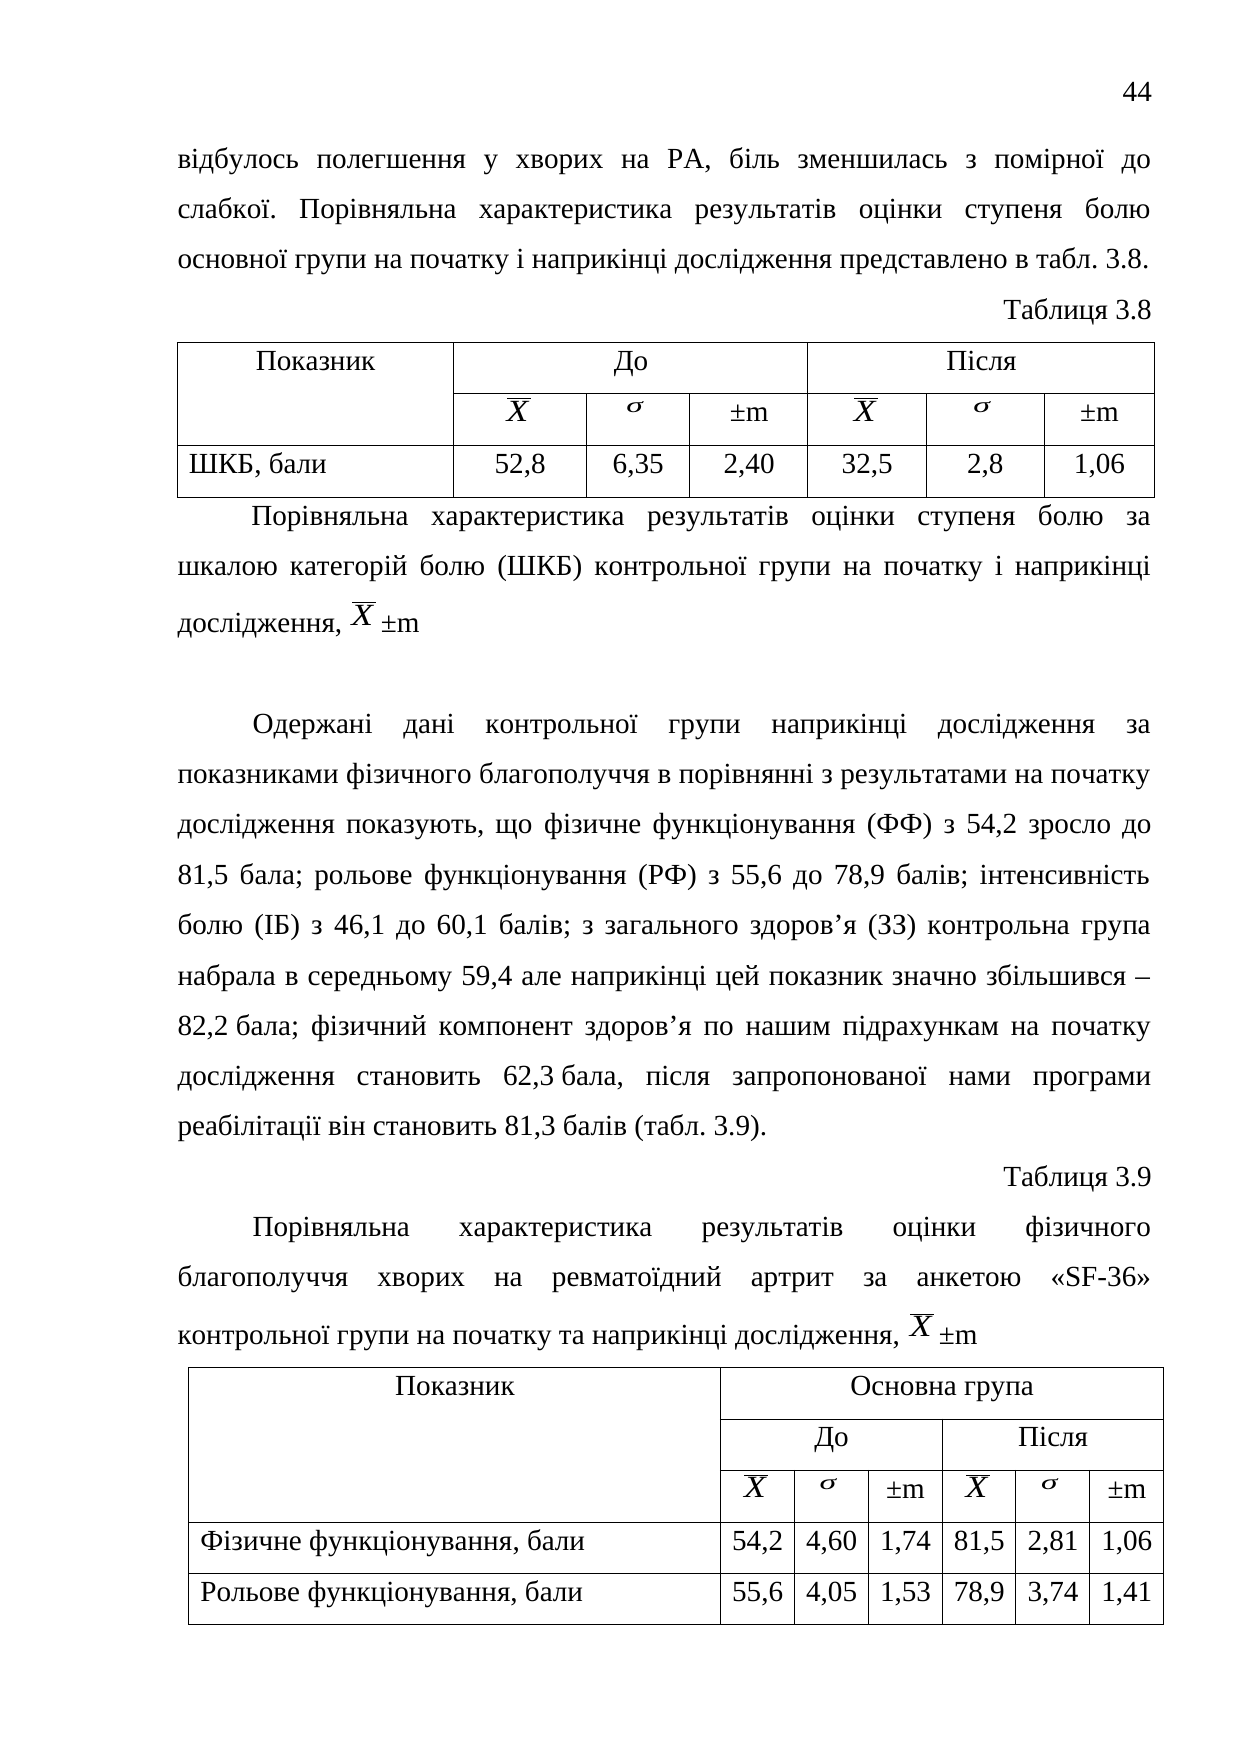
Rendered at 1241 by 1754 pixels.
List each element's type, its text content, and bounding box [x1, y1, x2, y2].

text Порівняльна характеристика результатів оцінки ступеня болю за шкалою категорій болю (ШКБ) контрольної групи на початку і наприкінці дослідження, ±m [177, 498, 1152, 639]
table_cell [587, 394, 689, 445]
table_cell ±m [690, 394, 807, 445]
table_cell 1,06 [1090, 1523, 1163, 1573]
table_cell ±m [1045, 394, 1154, 445]
table_cell [454, 394, 586, 445]
table_cell [1016, 1471, 1089, 1522]
table_cell [808, 394, 926, 445]
table_cell Рольове функціонування, бали [189, 1574, 720, 1624]
table_cell До [721, 1420, 942, 1470]
table_cell [927, 394, 1044, 445]
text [177, 141, 1152, 275]
table_header Основна група [721, 1368, 1163, 1418]
table_cell 54,2 [721, 1523, 794, 1573]
text Таблиця 3.8 [177, 292, 1152, 325]
table_cell 81,5 [943, 1523, 1015, 1573]
table_cell 4,05 [795, 1574, 868, 1624]
table_cell 2,81 [1016, 1523, 1089, 1573]
table_cell 1,06 [1045, 446, 1154, 497]
table_cell [795, 1471, 868, 1522]
table_cell 4,60 [795, 1523, 868, 1573]
table_header Показник [189, 1368, 720, 1522]
table_cell 2,8 [927, 446, 1044, 497]
table_header Показник [178, 343, 453, 445]
table_cell 55,6 [721, 1574, 794, 1624]
table_cell ±m [1090, 1471, 1163, 1522]
table_cell 32,5 [808, 446, 926, 497]
table_cell Фізичне функціонування, бали [189, 1523, 720, 1573]
text Одержані дані контрольної групи наприкінці дослідження за показниками фізичного благополуччя в порівнянні з результатами на початку дослідження показують, що фізичне функціонування (ФФ) з 54,2 зросло до 81,5 бала; рольове функціонування (РФ) з 55,6 до 78,9 балів; інтенсивність болю (ІБ) з 46,1 до 60,1 балів; з загального здоров’я (ЗЗ) контрольна група набрала в середньому 59,4 але наприкінці цей показник значно збільшився – 82,2 бала; фізичний компонент здоров’я по нашим підрахункам на початку дослідження становить 62,3 бала, після запропонованої нами програми реабілітації він становить 81,3 балів (табл. 3.9). [177, 706, 1152, 1142]
table_cell ШКБ, бали [178, 446, 453, 497]
table_cell 78,9 [943, 1574, 1015, 1624]
text Порівняльна характеристика результатів оцінки фізичного благополуччя хворих на ревматоїдний артрит за анкетою «SF-36» контрольної групи на початку та наприкінці дослідження, ±m [177, 1209, 1152, 1350]
table_cell ±m [869, 1471, 942, 1522]
table_cell 6,35 [587, 446, 689, 497]
table_cell [721, 1471, 794, 1522]
table_cell 1,74 [869, 1523, 942, 1573]
table_cell 3,74 [1016, 1574, 1089, 1624]
table_cell 52,8 [454, 446, 586, 497]
table_header До [454, 343, 807, 393]
table_cell 1,41 [1090, 1574, 1163, 1624]
table_cell [943, 1471, 1015, 1522]
text Таблиця 3.9 [177, 1159, 1152, 1192]
table_cell 1,53 [869, 1574, 942, 1624]
table_header Після [808, 343, 1154, 393]
table_cell 2,40 [690, 446, 807, 497]
table_cell Після [943, 1420, 1163, 1470]
